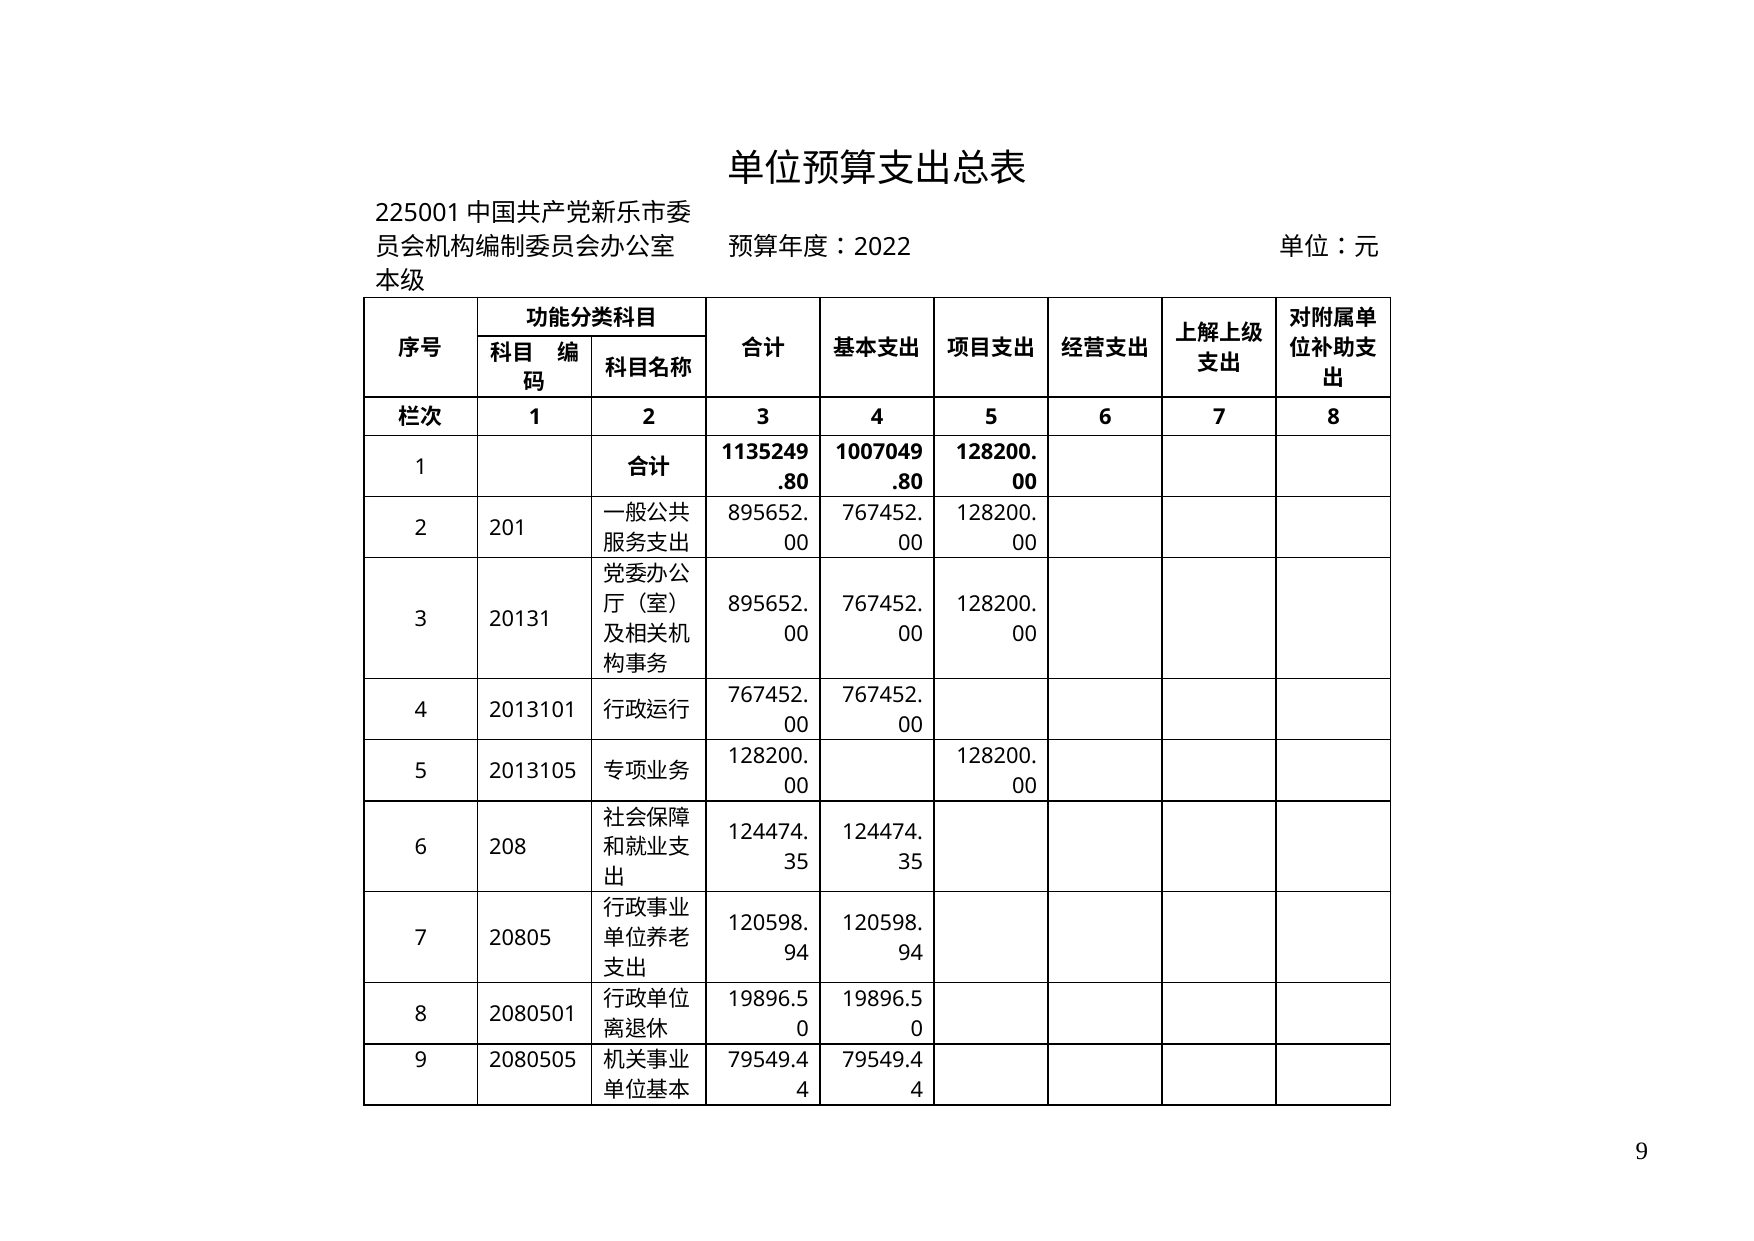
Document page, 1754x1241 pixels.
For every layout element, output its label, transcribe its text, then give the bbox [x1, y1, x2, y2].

table_cell [1049, 497, 1161, 557]
table_cell 党委办公厅（室）及相关机构事务 [592, 558, 705, 678]
table_cell [935, 892, 1047, 982]
table_cell 128200.00 [935, 558, 1047, 678]
table_cell 社会保障和就业支出 [592, 802, 705, 891]
table_cell 8 [1277, 398, 1390, 434]
table_cell 79549.44 [707, 1045, 819, 1104]
table_cell [935, 802, 1047, 891]
table_cell 7 [1163, 398, 1275, 434]
table_cell [935, 983, 1047, 1043]
table_cell 1007049.80 [821, 436, 933, 496]
table_cell [1277, 983, 1390, 1043]
table_cell [1163, 679, 1275, 739]
table_cell [1277, 1045, 1390, 1104]
table_cell [821, 740, 933, 800]
table_cell 767452.00 [707, 679, 819, 739]
table_cell 2013101 [478, 679, 591, 739]
table_cell 7 [365, 892, 477, 982]
table_cell 79549.44 [821, 1045, 933, 1104]
table_cell 895652.00 [707, 558, 819, 678]
table_cell [1049, 558, 1161, 678]
table_cell 项目支出 [935, 298, 1047, 396]
table_cell [1049, 1045, 1161, 1104]
table_cell [1277, 497, 1390, 557]
table_cell [1049, 802, 1161, 891]
table_cell [1163, 983, 1275, 1043]
table_cell 2013105 [478, 740, 591, 800]
table_cell 9 [365, 1045, 477, 1104]
table_cell 128200.00 [935, 436, 1047, 496]
table_cell 208 [478, 802, 591, 891]
table_cell 20131 [478, 558, 591, 678]
table_cell 120598.94 [821, 892, 933, 982]
table_cell 3 [365, 558, 477, 678]
table_cell 一般公共服务支出 [592, 497, 705, 557]
table_cell 5 [935, 398, 1047, 434]
table_cell 2 [592, 398, 705, 434]
table_cell 124474.35 [707, 802, 819, 891]
table_cell [1049, 679, 1161, 739]
table_cell 3 [707, 398, 819, 434]
text 单位预算支出总表 [106, 142, 1648, 193]
table_cell [1277, 892, 1390, 982]
table_cell 科目名称 [592, 337, 705, 396]
table_cell [1277, 679, 1390, 739]
table_cell 机关事业单位基本养老保险缴费支出 [592, 1045, 705, 1104]
table_cell 767452.00 [821, 497, 933, 557]
table_cell 128200.00 [935, 740, 1047, 800]
table_cell [1277, 558, 1390, 678]
table_cell 20805 [478, 892, 591, 982]
table_cell 1 [365, 436, 477, 496]
table_cell 栏次 [365, 398, 477, 434]
table_cell [1049, 436, 1161, 496]
table_cell 767452.00 [821, 679, 933, 739]
table_cell [478, 436, 591, 496]
table_cell 2 [365, 497, 477, 557]
table_cell 合计 [707, 298, 819, 396]
table_cell 128200.00 [707, 740, 819, 800]
table_cell [1049, 892, 1161, 982]
table_cell 128200.00 [935, 497, 1047, 557]
table_cell [1049, 983, 1161, 1043]
table_cell [935, 679, 1047, 739]
table_cell 对附属单位补助支出 [1277, 298, 1390, 396]
table_cell [1163, 497, 1275, 557]
table_header 预算年度：2022 [707, 195, 933, 297]
table_cell [1163, 802, 1275, 891]
table_cell 124474.35 [821, 802, 933, 891]
table_cell 2080505 [478, 1045, 591, 1104]
table_cell 120598.94 [707, 892, 819, 982]
table_cell 5 [365, 740, 477, 800]
table_header 225001中国共产党新乐市委员会机构编制委员会办公室本级 [365, 195, 705, 297]
table_cell 合计 [592, 436, 705, 496]
table_cell 行政单位离退休 [592, 983, 705, 1043]
table_cell [1163, 1045, 1275, 1104]
table_cell 行政运行 [592, 679, 705, 739]
table_cell 19896.50 [821, 983, 933, 1043]
table_cell 4 [821, 398, 933, 434]
table_header 单位：元 [935, 195, 1390, 297]
table_cell 2080501 [478, 983, 591, 1043]
table_cell [1163, 892, 1275, 982]
table_cell 6 [1049, 398, 1161, 434]
table_cell 序号 [365, 298, 477, 396]
table_cell [1277, 802, 1390, 891]
table_cell 767452.00 [821, 558, 933, 678]
table_cell 经营支出 [1049, 298, 1161, 396]
table_cell 1 [478, 398, 591, 434]
table_cell 行政事业单位养老支出 [592, 892, 705, 982]
table_cell [1277, 436, 1390, 496]
table_cell [1163, 740, 1275, 800]
table_cell 1135249.80 [707, 436, 819, 496]
table_cell [1163, 436, 1275, 496]
table_cell 科目 编码 [478, 337, 591, 396]
table_cell 6 [365, 802, 477, 891]
table_cell [935, 1045, 1047, 1104]
table_cell 201 [478, 497, 591, 557]
table_cell 功能分类科目 [478, 298, 705, 335]
table_cell 基本支出 [821, 298, 933, 396]
table_cell [1163, 558, 1275, 678]
table_cell 4 [365, 679, 477, 739]
table_cell [1049, 740, 1161, 800]
table_cell [1277, 740, 1390, 800]
table_cell 895652.00 [707, 497, 819, 557]
table_cell 8 [365, 983, 477, 1043]
table_cell 上解上级 支出 [1163, 298, 1275, 396]
table_cell 19896.50 [707, 983, 819, 1043]
table_cell 专项业务 [592, 740, 705, 800]
